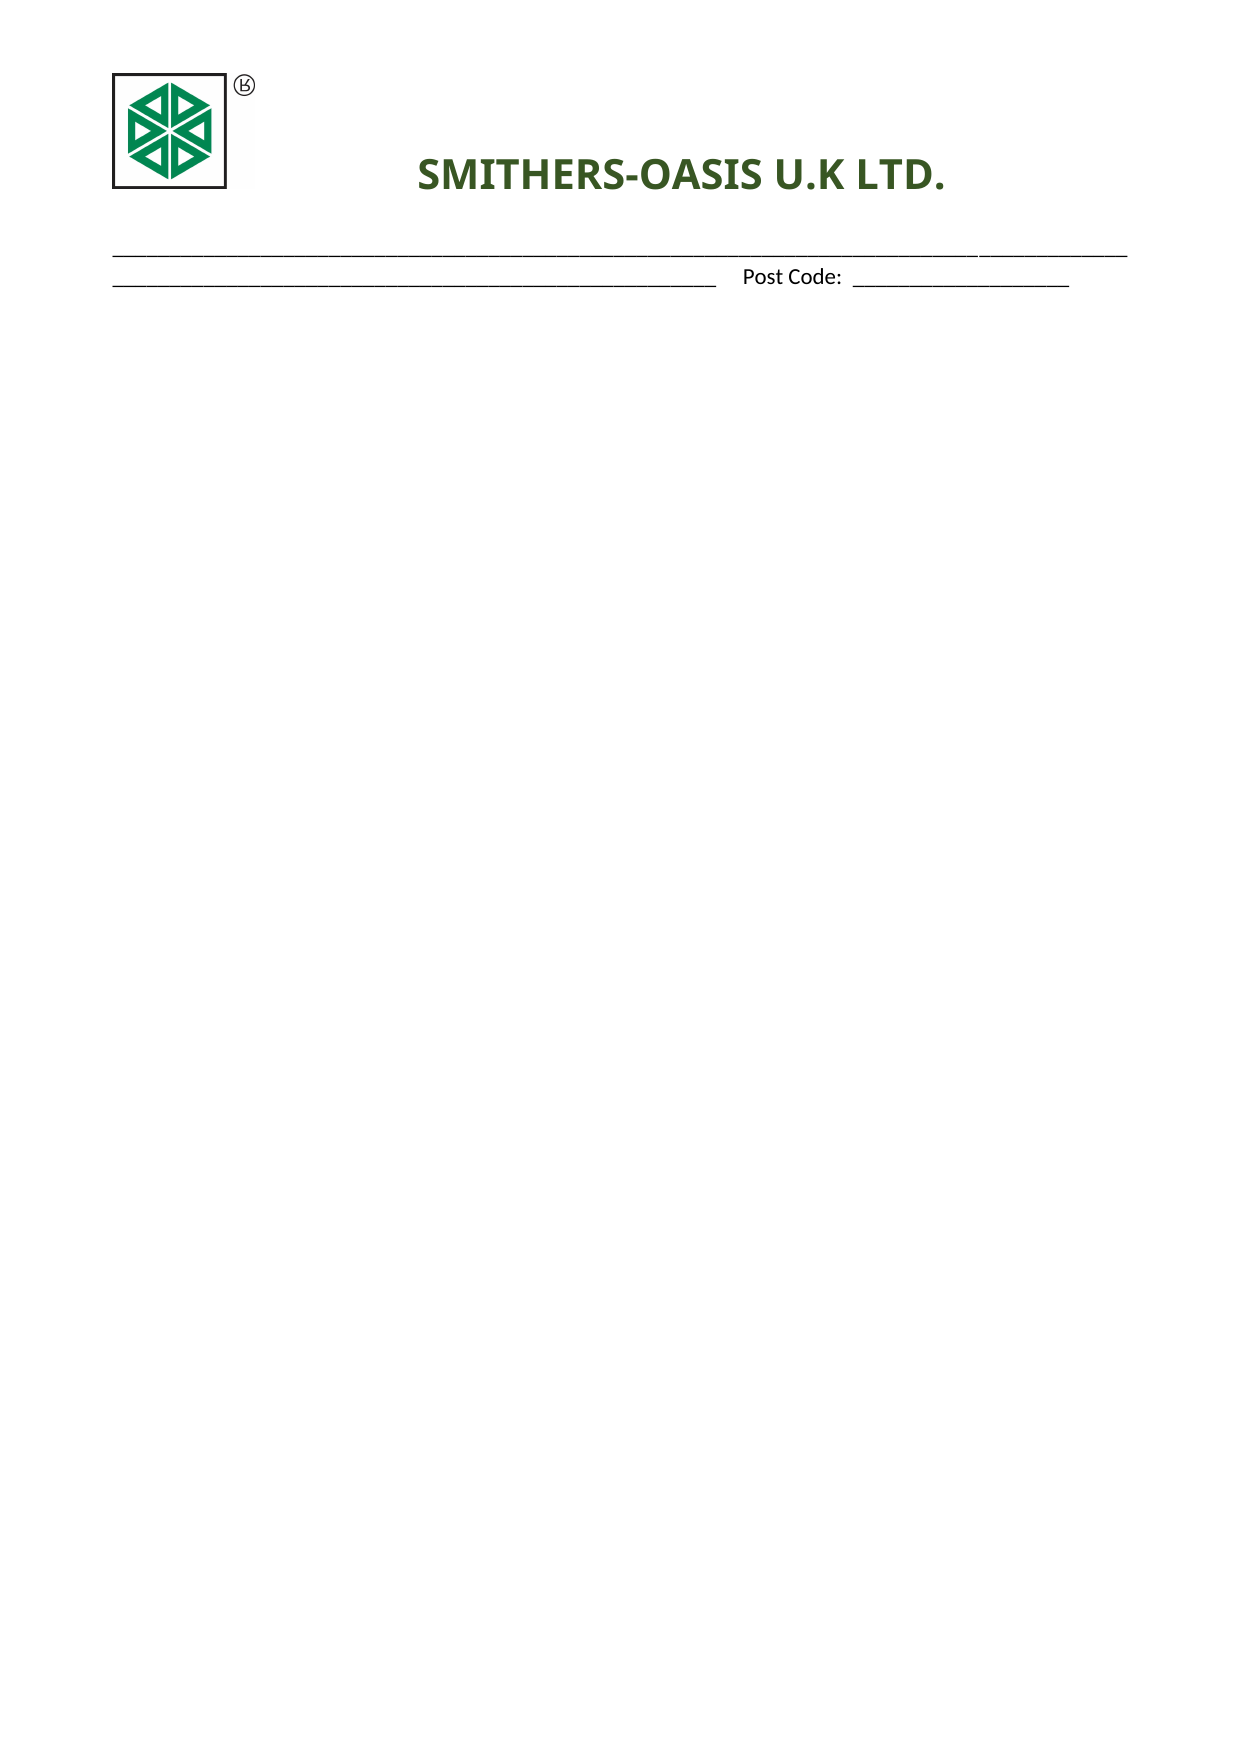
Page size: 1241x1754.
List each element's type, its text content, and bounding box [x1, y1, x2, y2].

picture [112, 73, 255, 189]
text Home Address Post Code: [112, 202, 1128, 290]
